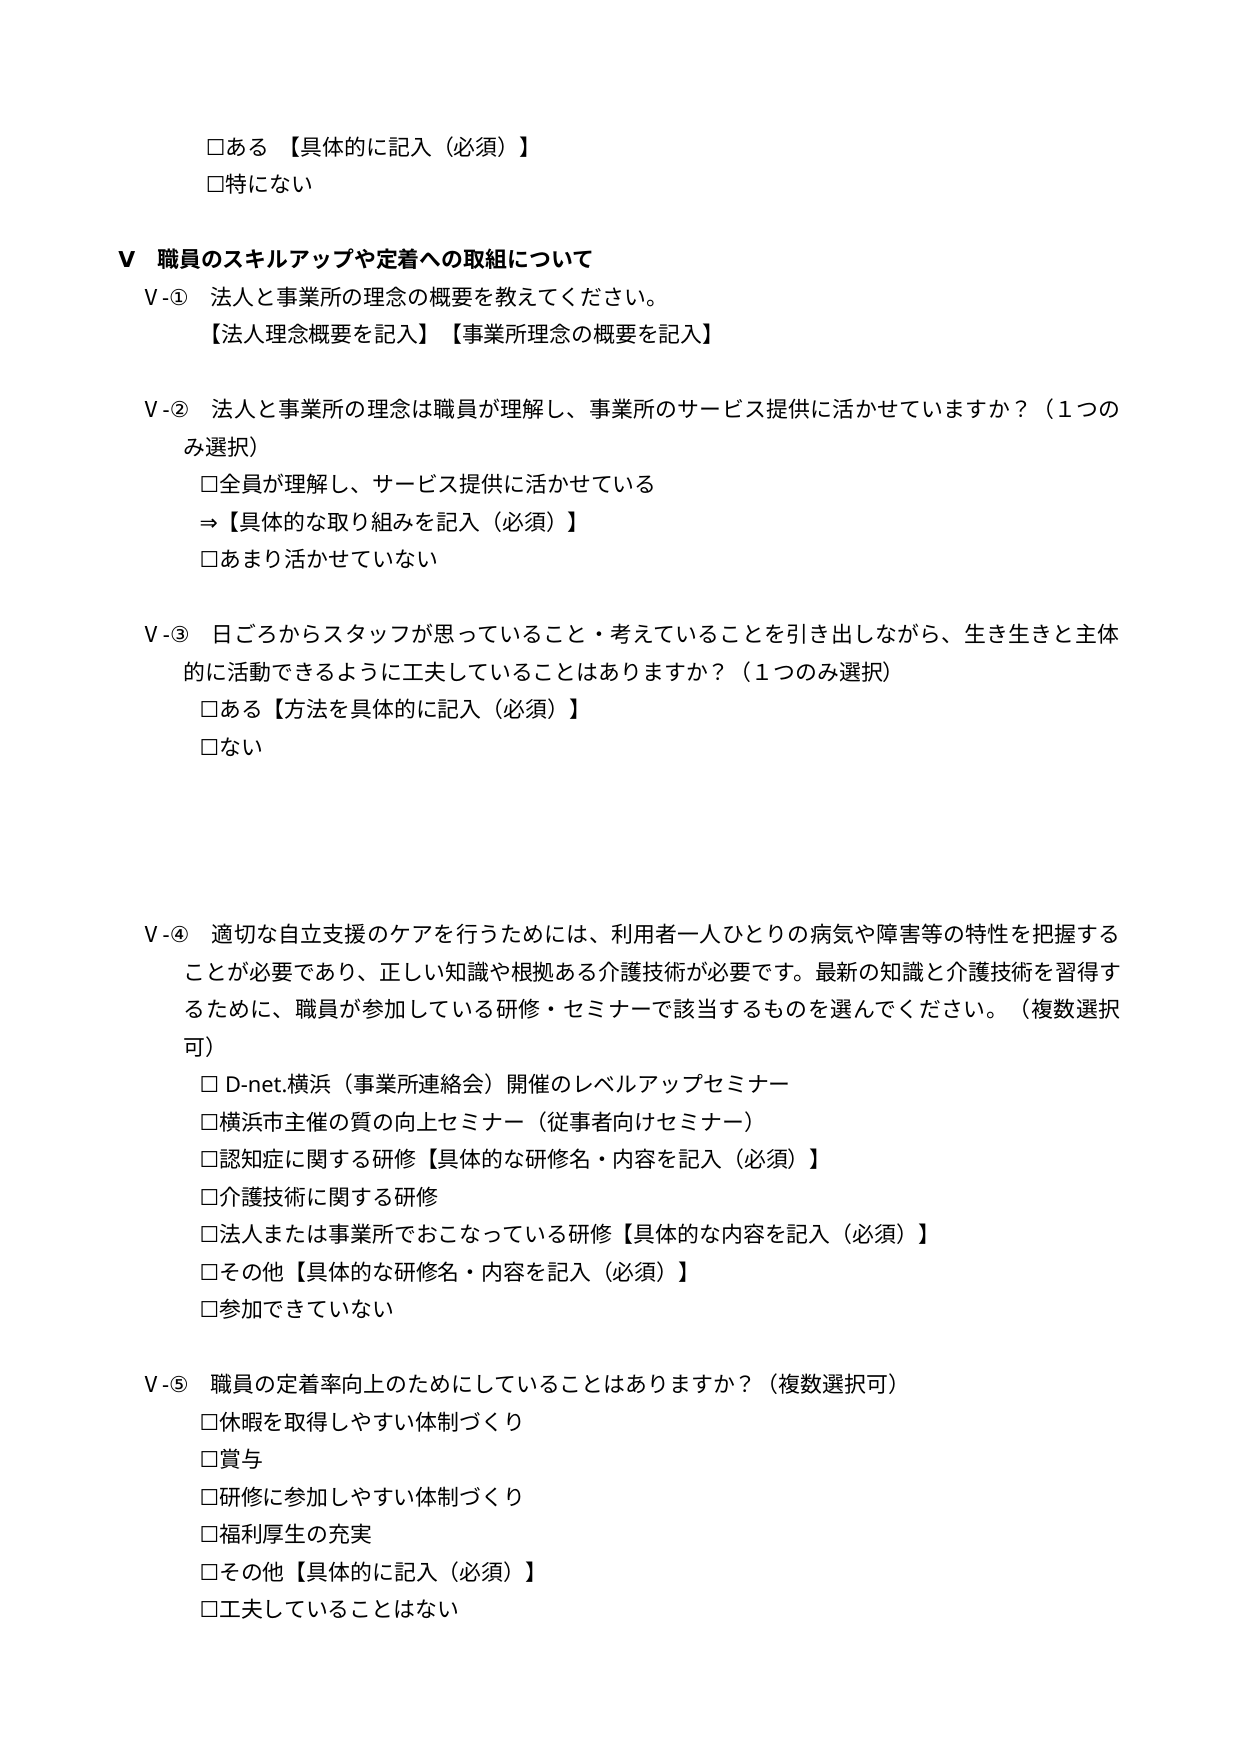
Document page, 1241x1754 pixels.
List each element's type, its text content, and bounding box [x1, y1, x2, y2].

list その他【具体的な研修名・内容を記入（必須）】 [199, 1252, 1122, 1289]
text Ⅴ-② 法人と事業所の理念は職員が理解し、事業所のサービス提供に活かせていますか？（１つのみ選択） [118, 389, 1122, 464]
list 【法人理念概要を記入】【事業所理念の概要を記入】 [199, 314, 1122, 352]
text Ⅴ-① 法人と事業所の理念の概要を教えてください。 [118, 277, 1122, 314]
list 法人または事業所でおこなっている研修【具体的な内容を記入（必須）】 [199, 1214, 1122, 1252]
list その他【具体的に記入（必須）】 [199, 1552, 1122, 1589]
text Ⅴ-④ 適切な自立支援のケアを行うためには、利用者一人ひとりの病気や障害等の特性を把握することが必要であり、正しい知識や根拠ある介護技術が必要です。最新の知識と介護技術を習得するために、職員が参加している研修・セミナーで該当するものを選んでください。（複数選択可） [118, 914, 1122, 1064]
text 特にない [118, 164, 1122, 202]
text ある 【具体的に記入（必須）】 [118, 127, 1122, 164]
text Ⅴ 職員のスキルアップや定着への取組について [118, 239, 1122, 277]
list 横浜市主催の質の向上セミナー（従事者向けセミナー） [199, 1102, 1122, 1139]
text Ⅴ-⑤ 職員の定着率向上のためにしていることはありますか？（複数選択可） [118, 1364, 1122, 1402]
list D-net.横浜（事業所連絡会）開催のレベルアップセミナー [199, 1064, 1122, 1102]
list 認知症に関する研修【具体的な研修名・内容を記入（必須）】 [199, 1139, 1122, 1177]
list 工夫していることはない [199, 1589, 1122, 1627]
list 福利厚生の充実 [199, 1514, 1122, 1552]
list 研修に参加しやすい体制づくり [199, 1477, 1122, 1514]
list ない [199, 727, 1122, 764]
list 全員が理解し、サービス提供に活かせている [199, 464, 1122, 502]
list 休暇を取得しやすい体制づくり [199, 1402, 1122, 1439]
list 参加できていない [199, 1289, 1122, 1327]
list ⇒【具体的な取り組みを記入（必須）】 [199, 502, 1122, 539]
list ある【方法を具体的に記入（必須）】 [199, 689, 1122, 727]
list あまり活かせていない [199, 539, 1122, 577]
text Ⅴ-③ 日ごろからスタッフが思っていること・考えていることを引き出しながら、生き生きと主体的に活動できるように工夫していることはありますか？（１つのみ選択） [118, 614, 1122, 689]
list 介護技術に関する研修 [199, 1177, 1122, 1214]
list 賞与 [199, 1439, 1122, 1477]
